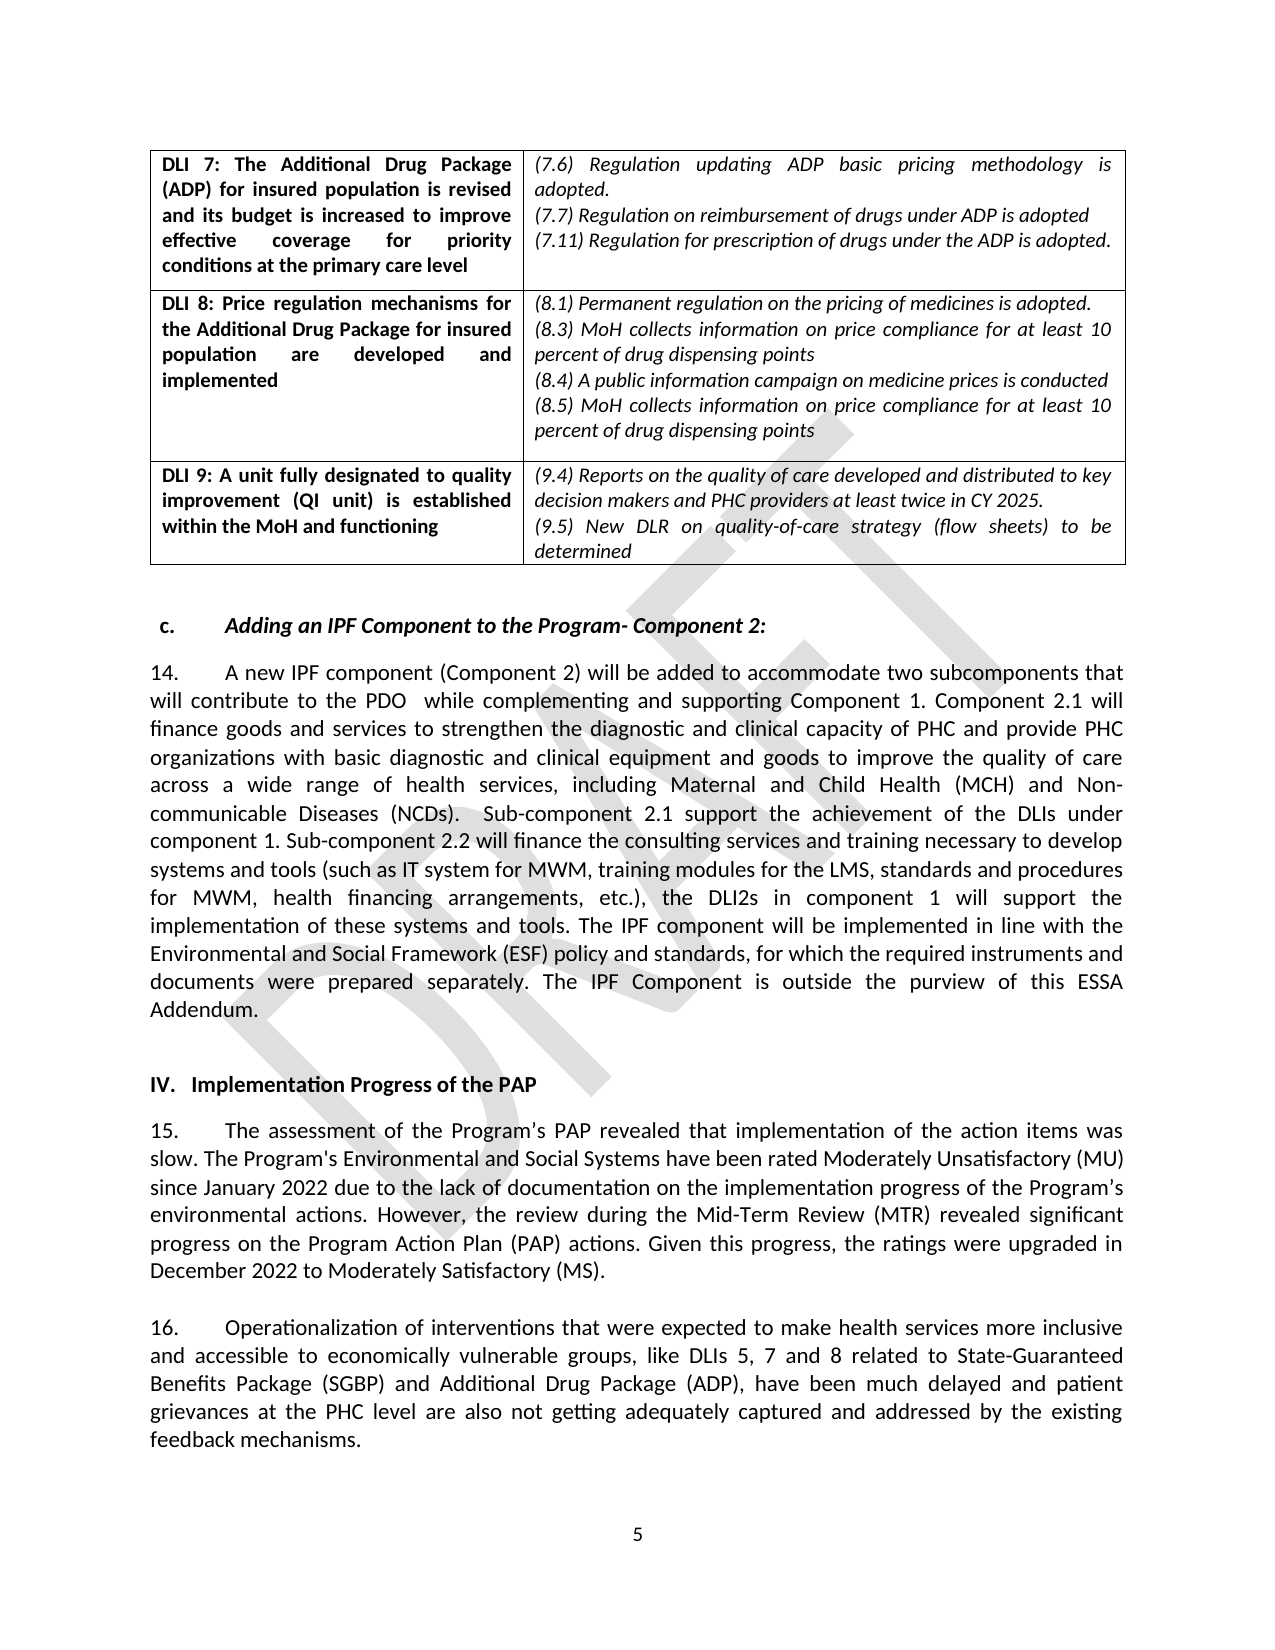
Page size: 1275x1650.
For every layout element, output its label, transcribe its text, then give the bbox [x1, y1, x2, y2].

text IV. Implementation Progress of the PAP [150, 1070, 1125, 1098]
list A new IPF component (Component 2) will be added to accommodate two subcomponents that will contribute to the PDO while complementing and supporting Component 1. Component 2.1 will finance goods and services to strengthen the diagnostic and clinical capacity of PHC and provide PHC organizations with basic diagnostic and clinical equipment and goods to improve the quality of care across a wide range of health services, including Maternal and Child Health (MCH) and Non-communicable Diseases (NCDs). Sub-component 2.1 support the achievement of the DLIs under component 1. Sub-component 2.2 will finance the consulting services and training necessary to develop systems and tools (such as IT system for MWM, training modules for the LMS, standards and procedures for MWM, health financing arrangements, etc.), the DLI2s in component 1 will support the implementation of these systems and tools. The IPF component will be implemented in line with the Environmental and Social Framework (ESF) policy and standards, for which the required instruments and documents were prepared separately. The IPF Component is outside the purview of this ESSA Addendum. [150, 658, 1125, 1023]
table_cell DLI 9: A unit fully designated to quality improvement (QI unit) is established within the MoH and functioning [151, 462, 523, 564]
list Operationalization of interventions that were expected to make health services more inclusive and accessible to economically vulnerable groups, like DLIs 5, 7 and 8 related to State-Guaranteed Benefits Package (SGBP) and Additional Drug Package (ADP), have been much delayed and patient grievances at the PHC level are also not getting adequately captured and addressed by the existing feedback mechanisms. [150, 1313, 1125, 1453]
table_cell (7.6) Regulation updating ADP basic pricing methodology is adopted. (7.7) Regulation on reimbursement of drugs under ADP is adopted (7.11) Regulation for prescription of drugs under the ADP is adopted. [524, 151, 1125, 289]
table_cell (8.1) Permanent regulation on the pricing of medicines is adopted. (8.3) MoH collects information on price compliance for at least 10 percent of drug dispensing points (8.4) A public information campaign on medicine prices is conducted (8.5) MoH collects information on price compliance for at least 10 percent of drug dispensing points [524, 291, 1125, 461]
table_cell DLI 7: The Additional Drug Package (ADP) for insured population is revised and its budget is increased to improve effective coverage for priority conditions at the primary care level [151, 151, 523, 289]
list Adding an IPF Component to the Program- Component 2: [159, 612, 1125, 640]
table_cell DLI 8: Price regulation mechanisms for the Additional Drug Package for insured population are developed and implemented [151, 291, 523, 461]
table_cell (9.4) Reports on the quality of care developed and distributed to key decision makers and PHC providers at least twice in CY 2025. (9.5) New DLR on quality-of-care strategy (flow sheets) to be determined [524, 462, 1125, 564]
list The assessment of the Program’s PAP revealed that implementation of the action items was slow. The Program's Environmental and Social Systems have been rated Moderately Unsatisfactory (MU) since January 2022 due to the lack of documentation on the implementation progress of the Program’s environmental actions. However, the review during the Mid-Term Review (MTR) revealed significant progress on the Program Action Plan (PAP) actions. Given this progress, the ratings were upgraded in December 2022 to Moderately Satisfactory (MS). [150, 1117, 1125, 1285]
